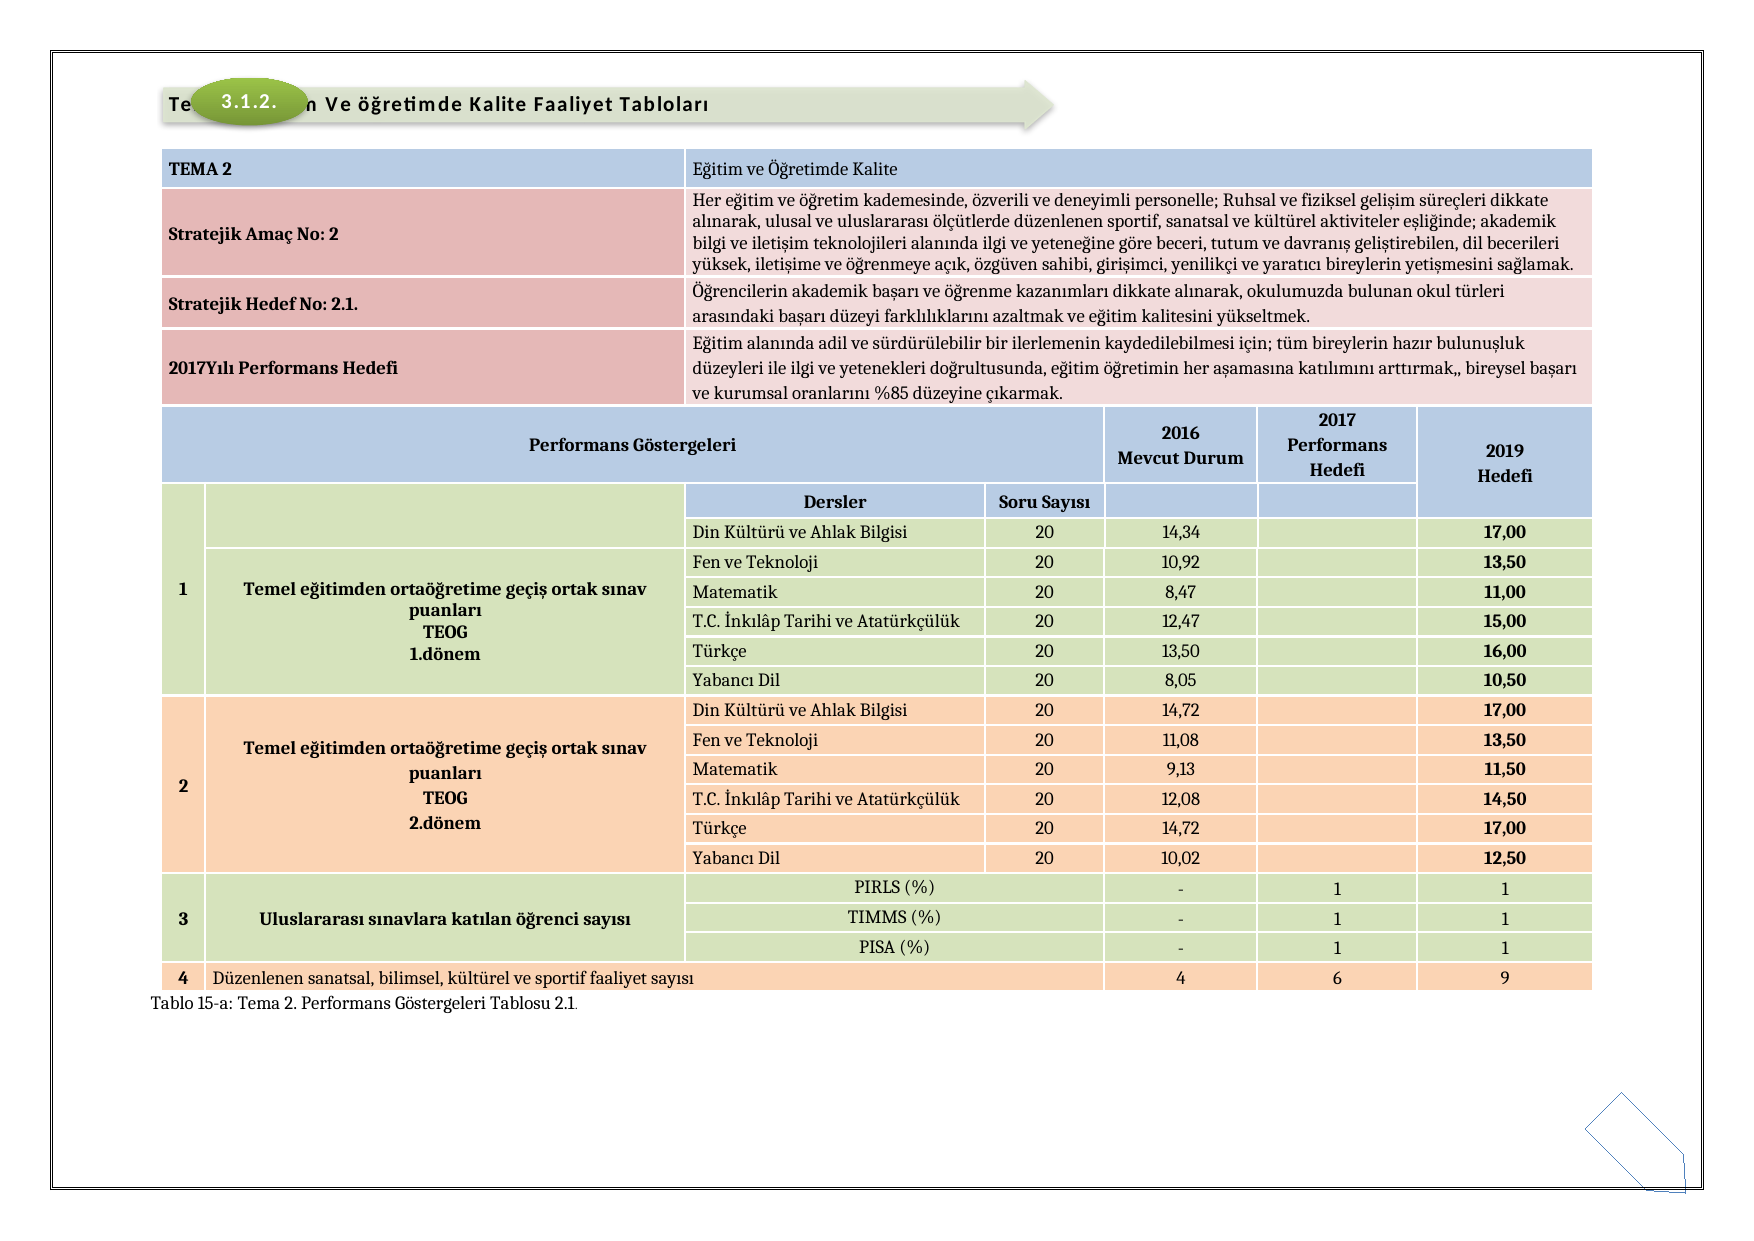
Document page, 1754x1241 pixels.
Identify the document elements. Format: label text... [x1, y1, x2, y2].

table_cell Dersler [686, 484, 984, 517]
table_cell T.C. İnkılâp Tarihi ve Atatürkçülük [686, 608, 984, 635]
table_cell [1258, 785, 1416, 813]
table_cell 9 [1418, 963, 1592, 990]
table_cell - [1105, 874, 1256, 902]
table_cell Matematik [686, 578, 984, 606]
table_cell Temel eğitimden ortaöğretime geçiş ortak sınav puanları TEOG 1.dönem [206, 549, 684, 694]
table_cell 4 [162, 963, 204, 990]
table_cell 2 [162, 697, 204, 872]
table_cell 20 [986, 549, 1103, 576]
table_cell 14,50 [1418, 785, 1592, 813]
table_cell 6 [1258, 963, 1416, 990]
table_cell [1259, 519, 1416, 547]
table_cell 17,00 [1418, 815, 1592, 842]
table_cell [1106, 484, 1257, 517]
table_cell 13,50 [1105, 638, 1256, 665]
table_cell 11,08 [1105, 726, 1256, 754]
table_cell 20 [986, 785, 1103, 813]
table_cell 2017Yılı Performans Hedefi [162, 330, 684, 404]
table_cell [1258, 608, 1416, 635]
table_cell 10,02 [1105, 845, 1256, 872]
table_cell 12,47 [1105, 608, 1256, 635]
table_cell 4 [1105, 963, 1256, 990]
table_cell Stratejik Amaç No: 2 [162, 189, 684, 275]
table_cell Stratejik Hedef No: 2.1. [162, 278, 684, 327]
table_cell 8,47 [1105, 578, 1256, 606]
table_cell 15,00 [1418, 608, 1592, 635]
table_cell Türkçe [686, 638, 984, 665]
table_cell 1 [1418, 933, 1592, 961]
table_cell 1 [1418, 874, 1592, 902]
table_cell 2019 Hedefi [1418, 407, 1592, 517]
table_cell Düzenlenen sanatsal, bilimsel, kültürel ve sportif faaliyet sayısı [206, 963, 1103, 990]
table_cell 2016 Mevcut Durum [1105, 407, 1256, 482]
table_cell Eğitim alanında adil ve sürdürülebilir bir ilerlemenin kaydedilebilmesi için; tüm bireylerin hazır bulunuşluk düzeyleri ile ilgi ve yetenekleri doğrultusunda, eğitim öğretimin her aşamasına katılımını arttırmak,, bireysel başarı ve kurumsal oranlarını %85 düzeyine çıkarmak. [686, 330, 1592, 404]
table_header Eğitim ve Öğretimde Kalite [686, 149, 1592, 187]
table_cell 1 [1418, 904, 1592, 931]
table_cell [1258, 726, 1416, 754]
table_cell [206, 484, 684, 547]
table_cell Yabancı Dil [686, 845, 984, 872]
table_cell [1258, 756, 1416, 783]
table_cell Performans Göstergeleri [162, 407, 1103, 482]
table_cell T.C. İnkılâp Tarihi ve Atatürkçülük [686, 785, 984, 813]
table_cell Her eğitim ve öğretim kademesinde, özverili ve deneyimli personelle; Ruhsal ve fiziksel gelişim süreçleri dikkate alınarak, ulusal ve uluslararası ölçütlerde düzenlenen sportif, sanatsal ve kültürel aktiviteler eşliğinde; akademik bilgi ve iletişim teknolojileri alanında ilgi ve yeteneğine göre beceri, tutum ve davranış geliştirebilen, dil becerileri yüksek, iletişime ve öğrenmeye açık, özgüven sahibi, girişimci, yenilikçi ve yaratıcı bireylerin yetişmesini sağlamak. [686, 189, 1592, 275]
table_cell [1258, 638, 1416, 665]
table_cell Matematik [686, 756, 984, 783]
table_cell Din Kültürü ve Ahlak Bilgisi [686, 697, 984, 724]
table_cell Fen ve Teknoloji [686, 549, 984, 576]
table_cell 20 [986, 608, 1103, 635]
table_cell 10,50 [1418, 667, 1592, 694]
table_cell 20 [986, 756, 1103, 783]
table_cell 16,00 [1418, 638, 1592, 665]
table_cell 20 [986, 638, 1103, 665]
table_cell 1 [1258, 904, 1416, 931]
table_cell 1 [162, 484, 204, 694]
table_cell 20 [986, 578, 1103, 606]
table_cell 20 [986, 667, 1103, 694]
table_cell Uluslararası sınavlara katılan öğrenci sayısı [206, 874, 684, 961]
table_cell - [1105, 904, 1256, 931]
table_cell 11,50 [1418, 756, 1592, 783]
table_cell 17,00 [1418, 697, 1592, 724]
table_cell [1258, 549, 1416, 576]
table_cell 9,13 [1105, 756, 1256, 783]
table_cell 17,00 [1418, 519, 1592, 547]
table_cell Yabancı Dil [686, 667, 984, 694]
table_cell - [1105, 933, 1256, 961]
text Tablo 15-a: Tema 2. Performans Göstergeleri Tablosu 2.1. [89, 992, 1665, 1014]
table_cell [1258, 697, 1416, 724]
table_cell 3 [162, 874, 204, 961]
table_cell 12,50 [1418, 845, 1592, 872]
table_cell 20 [986, 697, 1103, 724]
table_cell [1259, 484, 1416, 517]
table_cell [1258, 667, 1416, 694]
table_cell 14,72 [1105, 815, 1256, 842]
table_cell 1 [1258, 933, 1416, 961]
table_cell 20 [986, 815, 1103, 842]
table_cell Soru Sayısı [986, 484, 1104, 517]
table_cell 12,08 [1105, 785, 1256, 813]
table_cell 13,50 [1418, 549, 1592, 576]
table_cell PISA (%) [686, 933, 1103, 961]
table_cell 20 [986, 519, 1104, 547]
table_cell Din Kültürü ve Ahlak Bilgisi [686, 519, 984, 547]
table_cell [1258, 578, 1416, 606]
table_cell Öğrencilerin akademik başarı ve öğrenme kazanımları dikkate alınarak, okulumuzda bulunan okul türleri arasındaki başarı düzeyi farklılıklarını azaltmak ve eğitim kalitesini yükseltmek. [686, 278, 1592, 327]
table_cell [1258, 845, 1416, 872]
table_header TEMA 2 [162, 149, 684, 187]
table_cell 8,05 [1105, 667, 1256, 694]
table_cell 20 [986, 845, 1103, 872]
table_cell PIRLS (%) [686, 874, 1103, 902]
table_cell 10,92 [1105, 549, 1256, 576]
table_cell TIMMS (%) [686, 904, 1103, 931]
table_cell 14,34 [1106, 519, 1257, 547]
table_cell 2017 Performans Hedefi [1258, 407, 1416, 482]
table_cell 13,50 [1418, 726, 1592, 754]
table_cell 1 [1258, 874, 1416, 902]
table_cell 14,72 [1105, 697, 1256, 724]
table_cell Temel eğitimden ortaöğretime geçiş ortak sınav puanları TEOG 2.dönem [206, 697, 684, 872]
table_cell Fen ve Teknoloji [686, 726, 984, 754]
table_cell Türkçe [686, 815, 984, 842]
table_cell 11,00 [1418, 578, 1592, 606]
table_cell [1258, 815, 1416, 842]
table_cell 20 [986, 726, 1103, 754]
